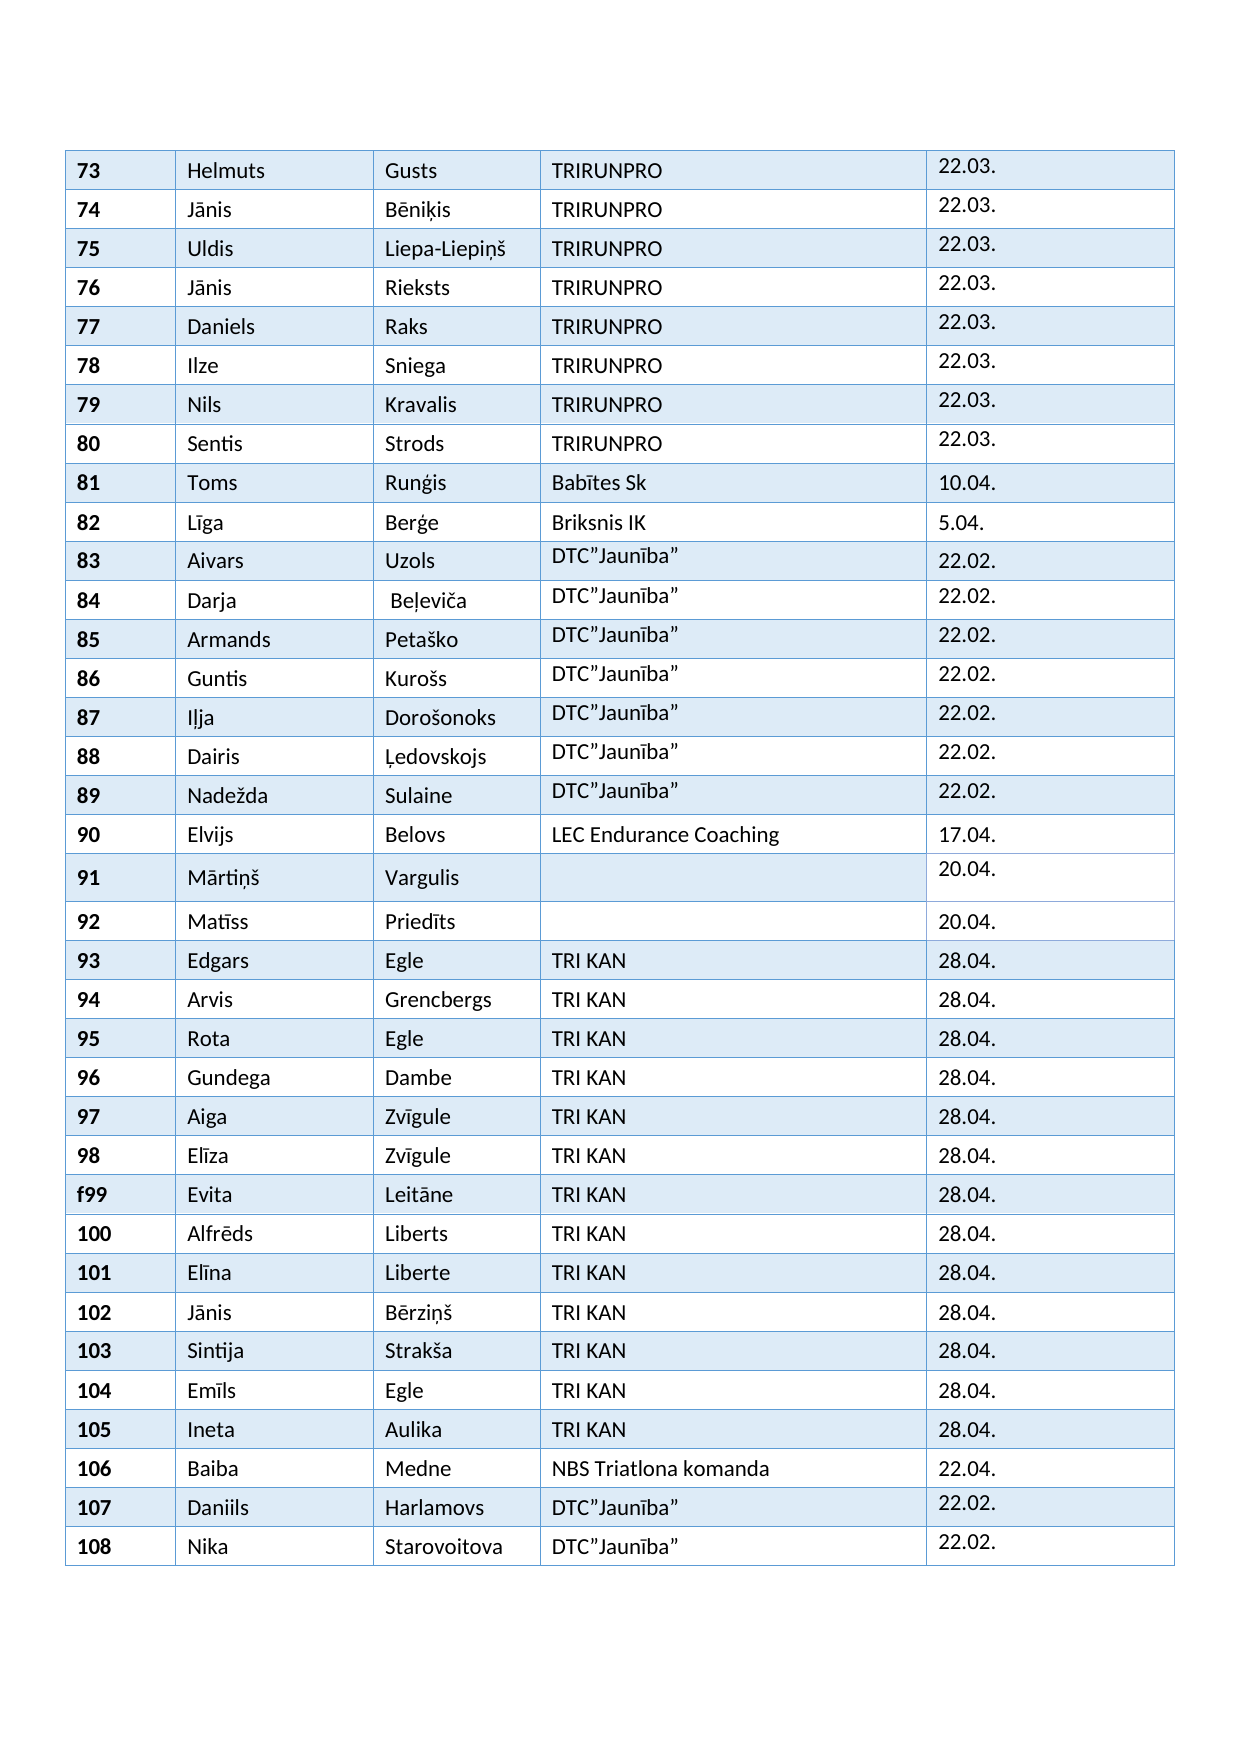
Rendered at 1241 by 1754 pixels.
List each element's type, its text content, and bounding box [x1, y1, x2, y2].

table_cell Dambe [374, 1058, 540, 1096]
table_cell 22.02. [927, 1527, 1174, 1565]
table_cell Dairis [176, 737, 373, 775]
table_cell 77 [66, 307, 175, 345]
table_cell Sniega [374, 346, 540, 384]
table_cell Strods [374, 425, 540, 462]
table_cell DTC”Jaunība” [541, 620, 926, 658]
table_cell 28.04. [927, 1254, 1174, 1292]
table_cell 28.04. [927, 1215, 1174, 1252]
table_cell 20.04. [927, 902, 1174, 940]
table_cell 107 [66, 1488, 175, 1526]
table_cell 22.03. [927, 268, 1174, 306]
table_cell 74 [66, 190, 175, 228]
table_cell TRI KAN [541, 1332, 926, 1370]
table_cell [541, 854, 926, 901]
table_cell 22.02. [927, 542, 1174, 580]
table_cell DTC”Jaunība” [541, 542, 926, 580]
table_cell TRI KAN [541, 941, 926, 979]
table_cell Priedīts [374, 902, 540, 940]
table_cell Aulika [374, 1410, 540, 1448]
table_cell Egle [374, 1019, 540, 1057]
table_cell 22.02. [927, 776, 1174, 814]
table_cell Medne [374, 1449, 540, 1487]
table_cell 106 [66, 1449, 175, 1487]
table_cell TRIRUNPRO [541, 229, 926, 267]
table_cell TRI KAN [541, 1097, 926, 1135]
table_cell TRI KAN [541, 1019, 926, 1057]
table_cell 22.02. [927, 620, 1174, 658]
table_cell 22.03. [927, 190, 1174, 228]
table_cell DTC”Jaunība” [541, 776, 926, 814]
table_cell Egle [374, 1371, 540, 1409]
table_cell Iļja [176, 698, 373, 736]
table_cell Darja [176, 581, 373, 619]
table_cell 10.04. [927, 464, 1174, 502]
table_cell Matīss [176, 902, 373, 940]
table_cell Kurošs [374, 659, 540, 697]
table_cell 85 [66, 620, 175, 658]
table_cell Babītes Sk [541, 464, 926, 502]
table_cell LEC Endurance Coaching [541, 815, 926, 853]
table_cell Elīza [176, 1136, 373, 1174]
table_cell 89 [66, 776, 175, 814]
table_cell Sulaine [374, 776, 540, 814]
table_cell TRIRUNPRO [541, 151, 926, 189]
table_cell Harlamovs [374, 1488, 540, 1526]
table_cell 90 [66, 815, 175, 853]
table_cell 93 [66, 941, 175, 979]
table_cell Mārtiņš [176, 854, 373, 901]
table_cell 101 [66, 1254, 175, 1292]
table_cell 22.03. [927, 385, 1174, 423]
table_cell TRI KAN [541, 1175, 926, 1213]
table_cell Belovs [374, 815, 540, 853]
table_cell 28.04. [927, 941, 1174, 979]
table_cell 28.04. [927, 1019, 1174, 1057]
table_cell 22.02. [927, 698, 1174, 736]
table_cell Emīls [176, 1371, 373, 1409]
table_cell Sintija [176, 1332, 373, 1370]
table_cell 103 [66, 1332, 175, 1370]
table_cell 82 [66, 503, 175, 541]
table_cell Baiba [176, 1449, 373, 1487]
table_cell 22.02. [927, 581, 1174, 619]
table_cell Elvijs [176, 815, 373, 853]
table_cell 95 [66, 1019, 175, 1057]
table_cell 22.03. [927, 425, 1174, 462]
table_cell Kravalis [374, 385, 540, 423]
table_cell Jānis [176, 268, 373, 306]
table_cell 83 [66, 542, 175, 580]
table_cell 97 [66, 1097, 175, 1135]
table_cell 22.03. [927, 346, 1174, 384]
table_cell Liberts [374, 1215, 540, 1252]
table_cell Berģe [374, 503, 540, 541]
table_cell 28.04. [927, 1136, 1174, 1174]
table_cell 105 [66, 1410, 175, 1448]
table_cell 17.04. [927, 815, 1174, 853]
table_cell Helmuts [176, 151, 373, 189]
table_cell 94 [66, 980, 175, 1018]
table_cell 96 [66, 1058, 175, 1096]
table_cell Guntis [176, 659, 373, 697]
table_cell 22.04. [927, 1449, 1174, 1487]
table_cell DTC”Jaunība” [541, 581, 926, 619]
table_cell TRI KAN [541, 980, 926, 1018]
table_cell Petaško [374, 620, 540, 658]
table_cell 91 [66, 854, 175, 901]
table_cell Bēniķis [374, 190, 540, 228]
table_cell 81 [66, 464, 175, 502]
table_cell Jānis [176, 190, 373, 228]
table_cell 108 [66, 1527, 175, 1565]
table_cell Daniels [176, 307, 373, 345]
table_cell Alfrēds [176, 1215, 373, 1252]
table_cell Strakša [374, 1332, 540, 1370]
table_cell 22.02. [927, 1488, 1174, 1526]
table_cell Jānis [176, 1293, 373, 1331]
table_cell Nils [176, 385, 373, 423]
table_cell 28.04. [927, 980, 1174, 1018]
table_cell 78 [66, 346, 175, 384]
table_cell Ineta [176, 1410, 373, 1448]
table_cell 28.04. [927, 1410, 1174, 1448]
table_cell Elīna [176, 1254, 373, 1292]
table_cell Evita [176, 1175, 373, 1213]
table_cell 79 [66, 385, 175, 423]
table_cell 28.04. [927, 1175, 1174, 1213]
table_cell Liberte [374, 1254, 540, 1292]
table_cell Arvis [176, 980, 373, 1018]
table_cell Ilze [176, 346, 373, 384]
table_cell 76 [66, 268, 175, 306]
table_cell TRI KAN [541, 1410, 926, 1448]
table_cell 75 [66, 229, 175, 267]
table_cell Vargulis [374, 854, 540, 901]
table_cell TRI KAN [541, 1136, 926, 1174]
table_cell Armands [176, 620, 373, 658]
table_cell Līga [176, 503, 373, 541]
table_cell 28.04. [927, 1371, 1174, 1409]
table_cell Rieksts [374, 268, 540, 306]
table_cell 28.04. [927, 1058, 1174, 1096]
table_cell TRI KAN [541, 1293, 926, 1331]
table_cell Nadežda [176, 776, 373, 814]
table_cell 5.04. [927, 503, 1174, 541]
table_cell 22.03. [927, 229, 1174, 267]
table_cell Raks [374, 307, 540, 345]
table_cell DTC”Jaunība” [541, 1488, 926, 1526]
table_cell 98 [66, 1136, 175, 1174]
table_cell Liepa-Liepiņš [374, 229, 540, 267]
table_cell Rota [176, 1019, 373, 1057]
table_cell 28.04. [927, 1293, 1174, 1331]
table_cell Nika [176, 1527, 373, 1565]
table_cell DTC”Jaunība” [541, 659, 926, 697]
table_cell Gusts [374, 151, 540, 189]
table_cell 28.04. [927, 1332, 1174, 1370]
table_cell Runģis [374, 464, 540, 502]
table_cell Uzols [374, 542, 540, 580]
table_cell 100 [66, 1215, 175, 1252]
table_cell Egle [374, 941, 540, 979]
table_cell Ļedovskojs [374, 737, 540, 775]
table_cell 20.04. [927, 854, 1174, 901]
table_cell Edgars [176, 941, 373, 979]
table_cell Beļeviča [374, 581, 540, 619]
table_cell 104 [66, 1371, 175, 1409]
table_cell 86 [66, 659, 175, 697]
table_cell Aiga [176, 1097, 373, 1135]
table_cell Toms [176, 464, 373, 502]
table_cell Starovoitova [374, 1527, 540, 1565]
table_cell 22.02. [927, 659, 1174, 697]
table_cell 84 [66, 581, 175, 619]
table_cell 87 [66, 698, 175, 736]
table_cell 28.04. [927, 1097, 1174, 1135]
table_cell TRI KAN [541, 1215, 926, 1252]
table_cell Zvīgule [374, 1136, 540, 1174]
table_cell DTC”Jaunība” [541, 737, 926, 775]
table_cell f99 [66, 1175, 175, 1213]
table_cell DTC”Jaunība” [541, 698, 926, 736]
table_cell Zvīgule [374, 1097, 540, 1135]
table_cell Sentis [176, 425, 373, 462]
table_cell DTC”Jaunība” [541, 1527, 926, 1565]
table_cell TRI KAN [541, 1058, 926, 1096]
table_cell Grencbergs [374, 980, 540, 1018]
table_cell TRIRUNPRO [541, 346, 926, 384]
table_cell Daniils [176, 1488, 373, 1526]
table_cell Briksnis IK [541, 503, 926, 541]
table_cell 73 [66, 151, 175, 189]
table_cell Uldis [176, 229, 373, 267]
table_cell NBS Triatlona komanda [541, 1449, 926, 1487]
table_cell Bērziņš [374, 1293, 540, 1331]
table_cell 102 [66, 1293, 175, 1331]
table_cell [541, 902, 926, 940]
table_cell 22.03. [927, 151, 1174, 189]
table_cell 22.03. [927, 307, 1174, 345]
table_cell TRI KAN [541, 1254, 926, 1292]
table_cell Aivars [176, 542, 373, 580]
table_cell 22.02. [927, 737, 1174, 775]
table_cell Leitāne [374, 1175, 540, 1213]
table_cell TRIRUNPRO [541, 425, 926, 462]
table_cell Dorošonoks [374, 698, 540, 736]
table_cell 88 [66, 737, 175, 775]
table_cell TRIRUNPRO [541, 307, 926, 345]
table_cell TRI KAN [541, 1371, 926, 1409]
table_cell TRIRUNPRO [541, 190, 926, 228]
table_cell TRIRUNPRO [541, 268, 926, 306]
table_cell 92 [66, 902, 175, 940]
table_cell 80 [66, 425, 175, 462]
table_cell Gundega [176, 1058, 373, 1096]
table_cell TRIRUNPRO [541, 385, 926, 423]
